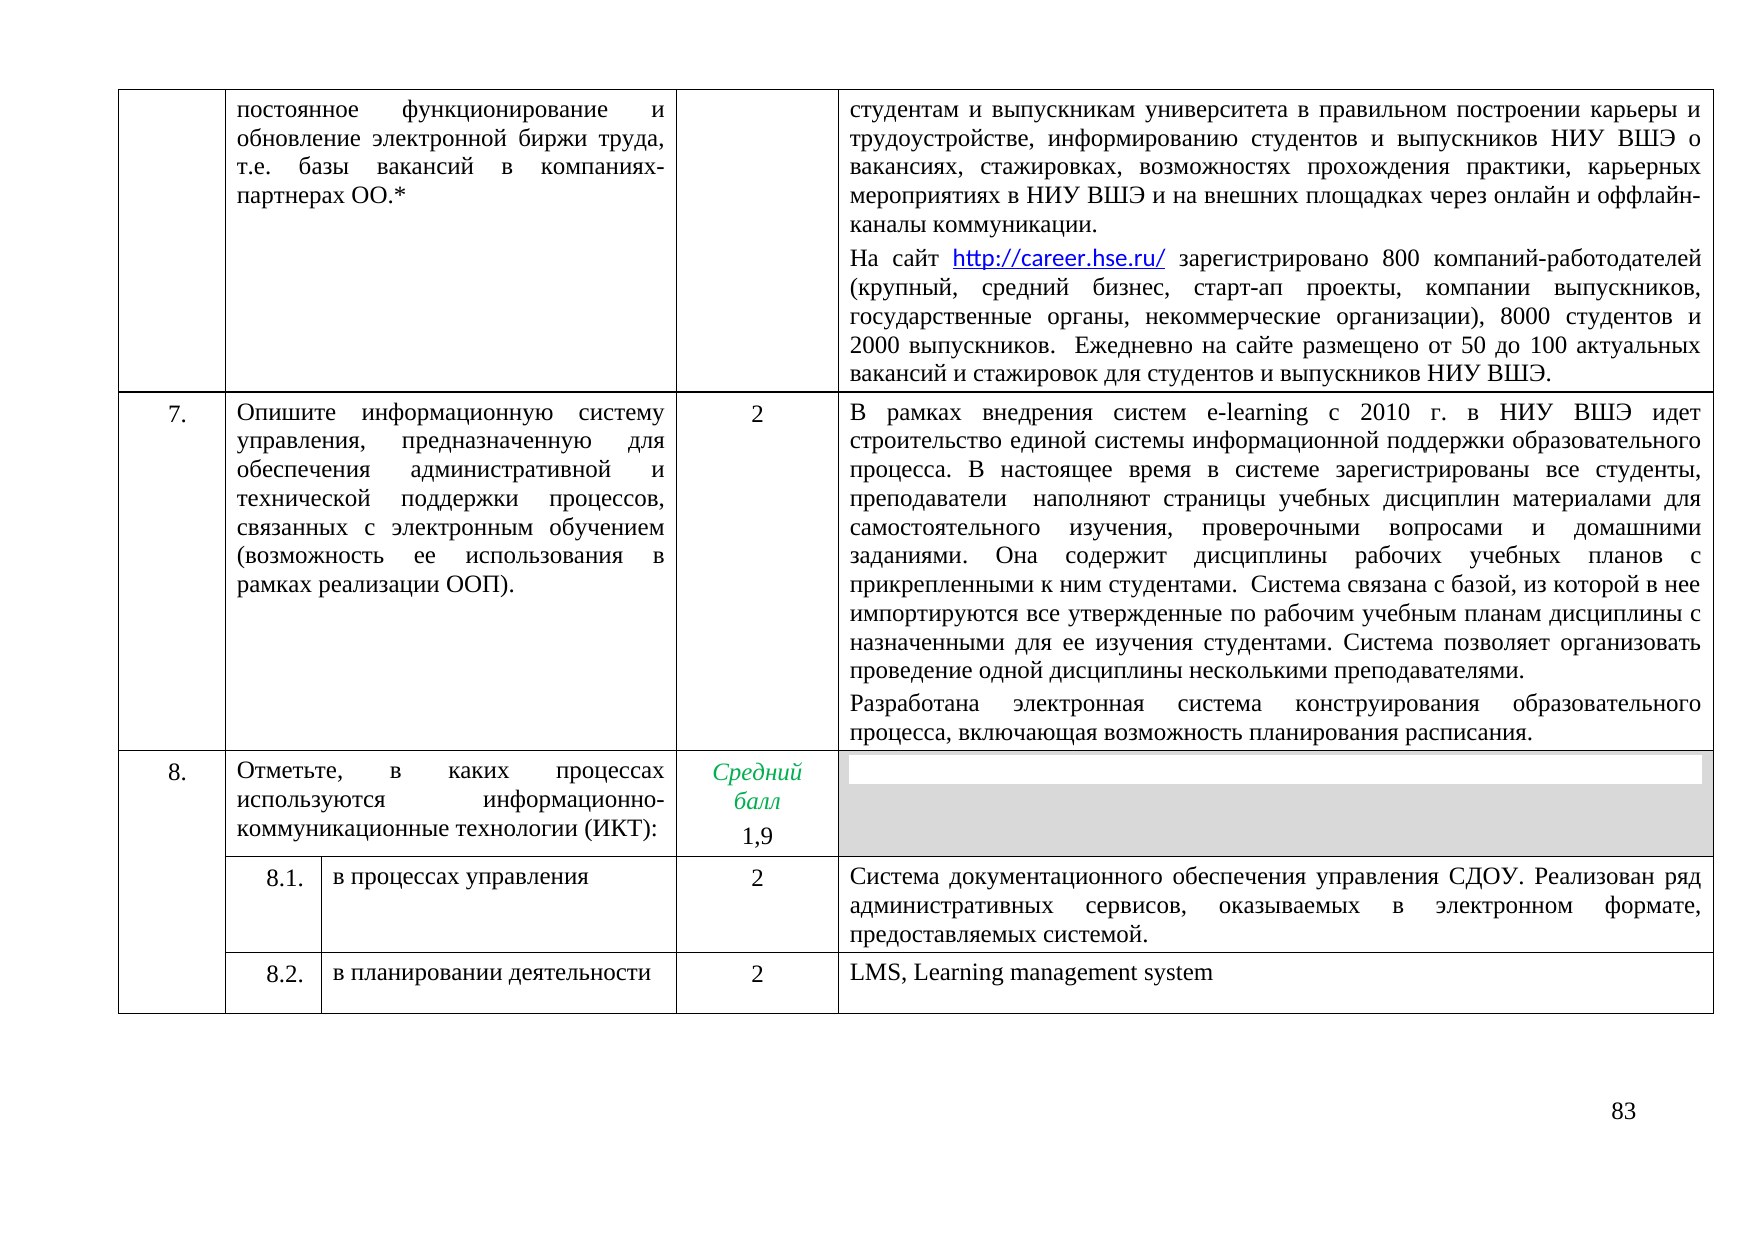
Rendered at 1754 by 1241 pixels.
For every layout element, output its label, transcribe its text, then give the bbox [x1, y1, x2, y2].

table_cell 2 [677, 90, 838, 391]
table_cell Система документационного обеспечения управления СДОУ. Реализован ряд административных сервисов, оказываемых в электронном формате, предоставляемых системой. [839, 857, 1713, 952]
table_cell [226, 90, 676, 391]
table_cell [119, 90, 225, 391]
table_cell [119, 393, 225, 750]
table_cell LMS, Learning management system [839, 953, 1713, 1013]
table_cell в процессах управления [322, 857, 676, 952]
table_cell в планировании деятельности [322, 953, 676, 1013]
table_cell [226, 953, 321, 1013]
table_cell 2 [677, 393, 838, 750]
table_cell 2 [677, 953, 838, 1013]
table_cell [226, 857, 321, 952]
table_cell Опишите информационную систему управления, предназначенную для обеспечения административной и технической поддержки процессов, связанных с электронным обучением (возможность ее использования в рамках реализации ООП). [226, 393, 676, 750]
table_cell [839, 751, 1713, 856]
table_cell Отметьте, в каких процессах используются информационно-коммуникационные технологии (ИКТ): [226, 751, 676, 856]
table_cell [839, 90, 1713, 391]
table_cell 2 [677, 857, 838, 952]
table_cell [119, 751, 225, 1013]
table_cell Средний балл 1,9 [677, 751, 838, 856]
table_cell В рамках внедрения систем е-learning c 2010 г. в НИУ ВШЭ идет строительство единой системы информационной поддержки образовательного процесса. В настоящее время в системе зарегистрированы все студенты, преподаватели наполняют страницы учебных дисциплин материалами для самостоятельного изучения, проверочными вопросами и домашними заданиями. Она содержит дисциплины рабочих учебных планов с прикрепленными к ним студентами. Система связана с базой, из которой в нее импортируются все утвержденные по рабочим учебным планам дисциплины с назначенными для ее изучения студентами. Система позволяет организовать проведение одной дисциплины несколькими преподавателями. Разработана электронная система конструирования образовательного процесса, включающая возможность планирования расписания. [839, 393, 1713, 750]
